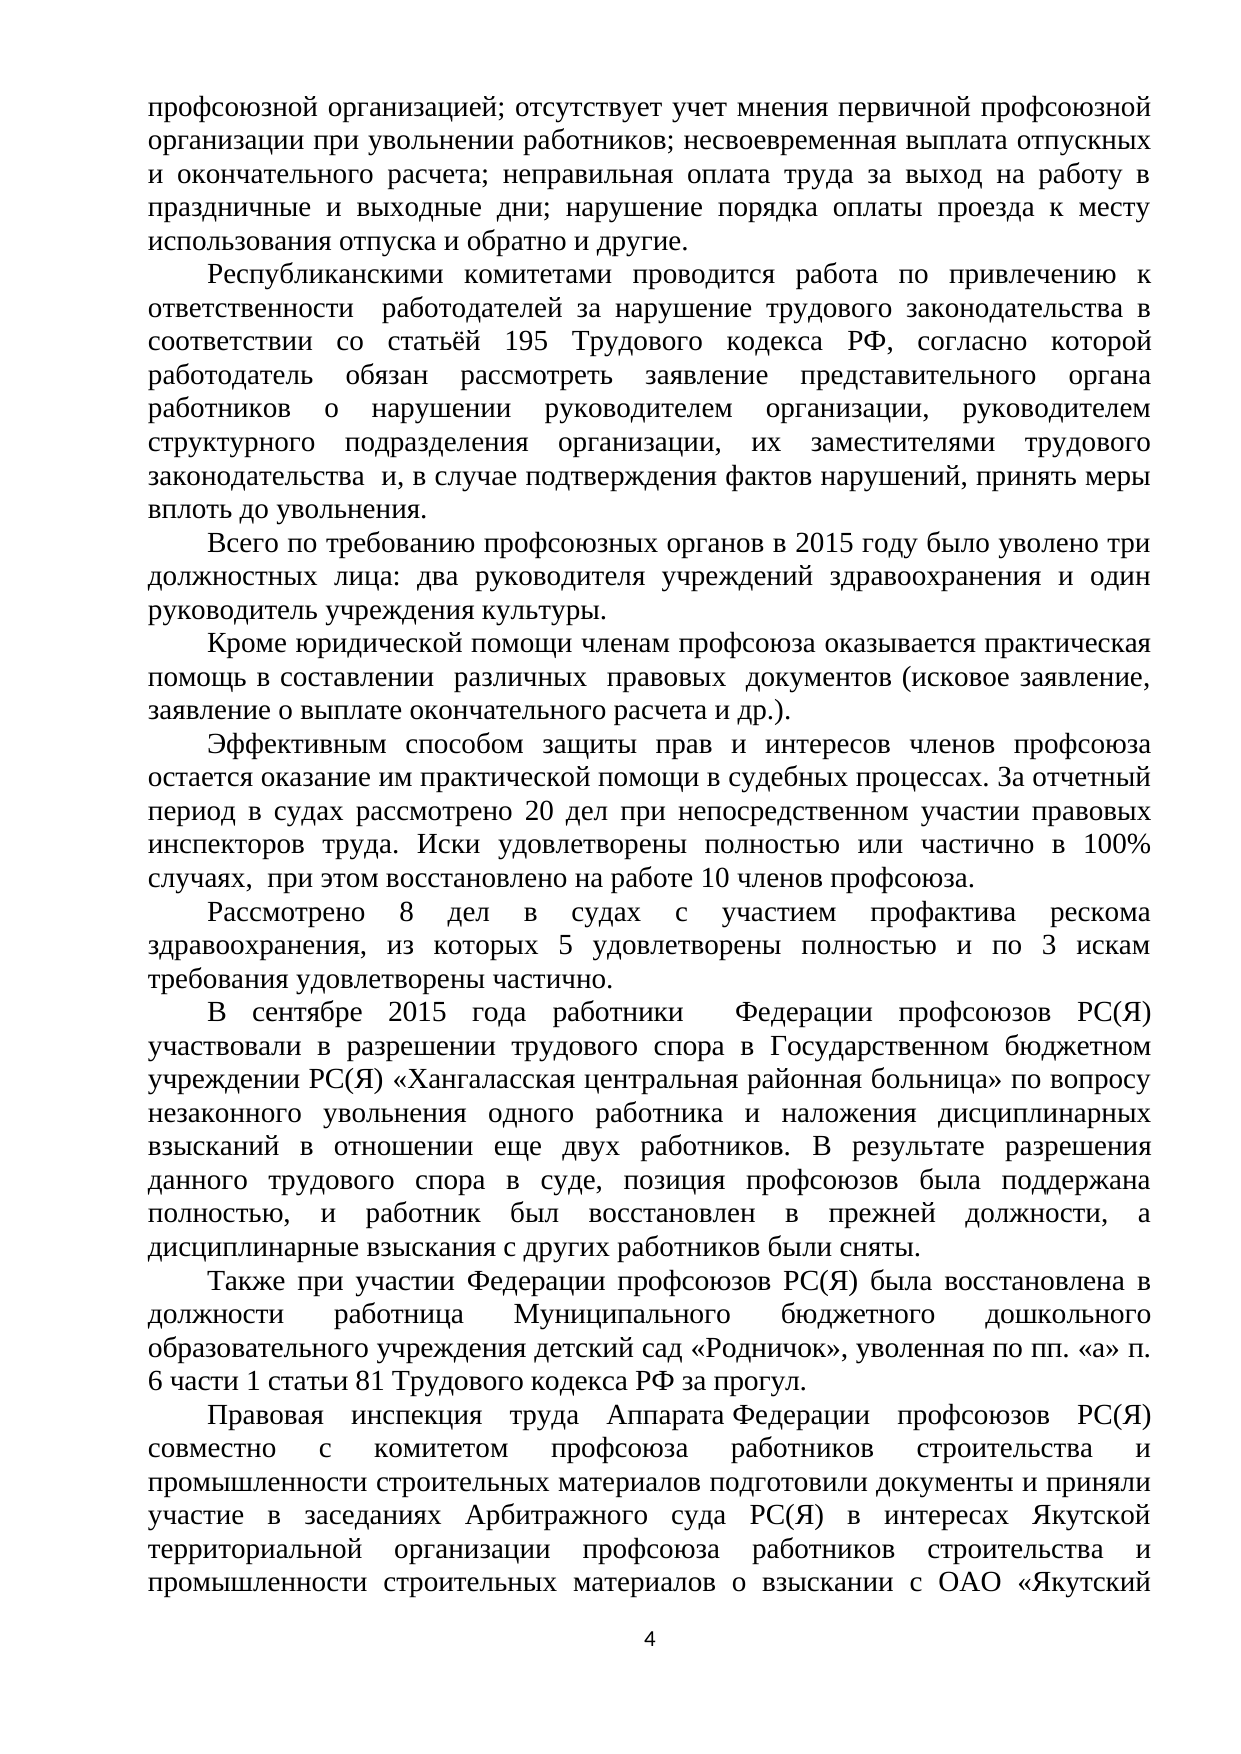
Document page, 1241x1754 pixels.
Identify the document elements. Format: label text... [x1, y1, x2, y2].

text Также при участии Федерации профсоюзов РС(Я) была восстановлена в должности работница Муниципального бюджетного дошкольного образовательного учреждения детский сад «Родничок», уволенная по пп. «а» п. 6 части 1 статьи 81 Трудового кодекса РФ за прогул. [148, 1263, 1152, 1397]
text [148, 89, 1152, 256]
text Всего по требованию профсоюзных органов в 2015 году было уволено три должностных лица: два руководителя учреждений здравоохранения и один руководитель учреждения культуры. [148, 525, 1152, 625]
text Республиканскими комитетами проводится работа по привлечению к ответственности работодателей за нарушение трудового законодательства в соответствии со статьёй 195 Трудового кодекса РФ, согласно которой работодатель обязан рассмотреть заявление представительного органа работников о нарушении руководителем организации, руководителем структурного подразделения организации, их заместителями трудового законодательства и, в случае подтверждения фактов нарушений, принять меры вплоть до увольнения. [148, 256, 1152, 525]
text Рассмотрено 8 дел в судах с участием профактива рескома здравоохранения, из которых 5 удовлетворены полностью и по 3 искам требования удовлетворены частично. [148, 894, 1152, 994]
text Эффективным способом защиты прав и интересов членов профсоюза остается оказание им практической помощи в судебных процессах. За отчетный период в судах рассмотрено 20 дел при непосредственном участии правовых инспекторов труда. Иски удовлетворены полностью или частично в 100% случаях, при этом восстановлено на работе 10 членов профсоюза. [148, 726, 1152, 894]
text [148, 1397, 1152, 1598]
text В сентябре 2015 года работники Федерации профсоюзов РС(Я) участвовали в разрешении трудового спора в Государственном бюджетном учреждении РС(Я) «Хангаласская центральная районная больница» по вопросу незаконного увольнения одного работника и наложения дисциплинарных взысканий в отношении еще двух работников. В результате разрешения данного трудового спора в суде, позиция профсоюзов была поддержана полностью, и работник был восстановлен в прежней должности, а дисциплинарные взыскания с других работников были сняты. [148, 994, 1152, 1263]
text Кроме юридической помощи членам профсоюза оказывается практическая помощь в составлении различных правовых документов (исковое заявление, заявление о выплате окончательного расчета и др.). [148, 625, 1152, 726]
